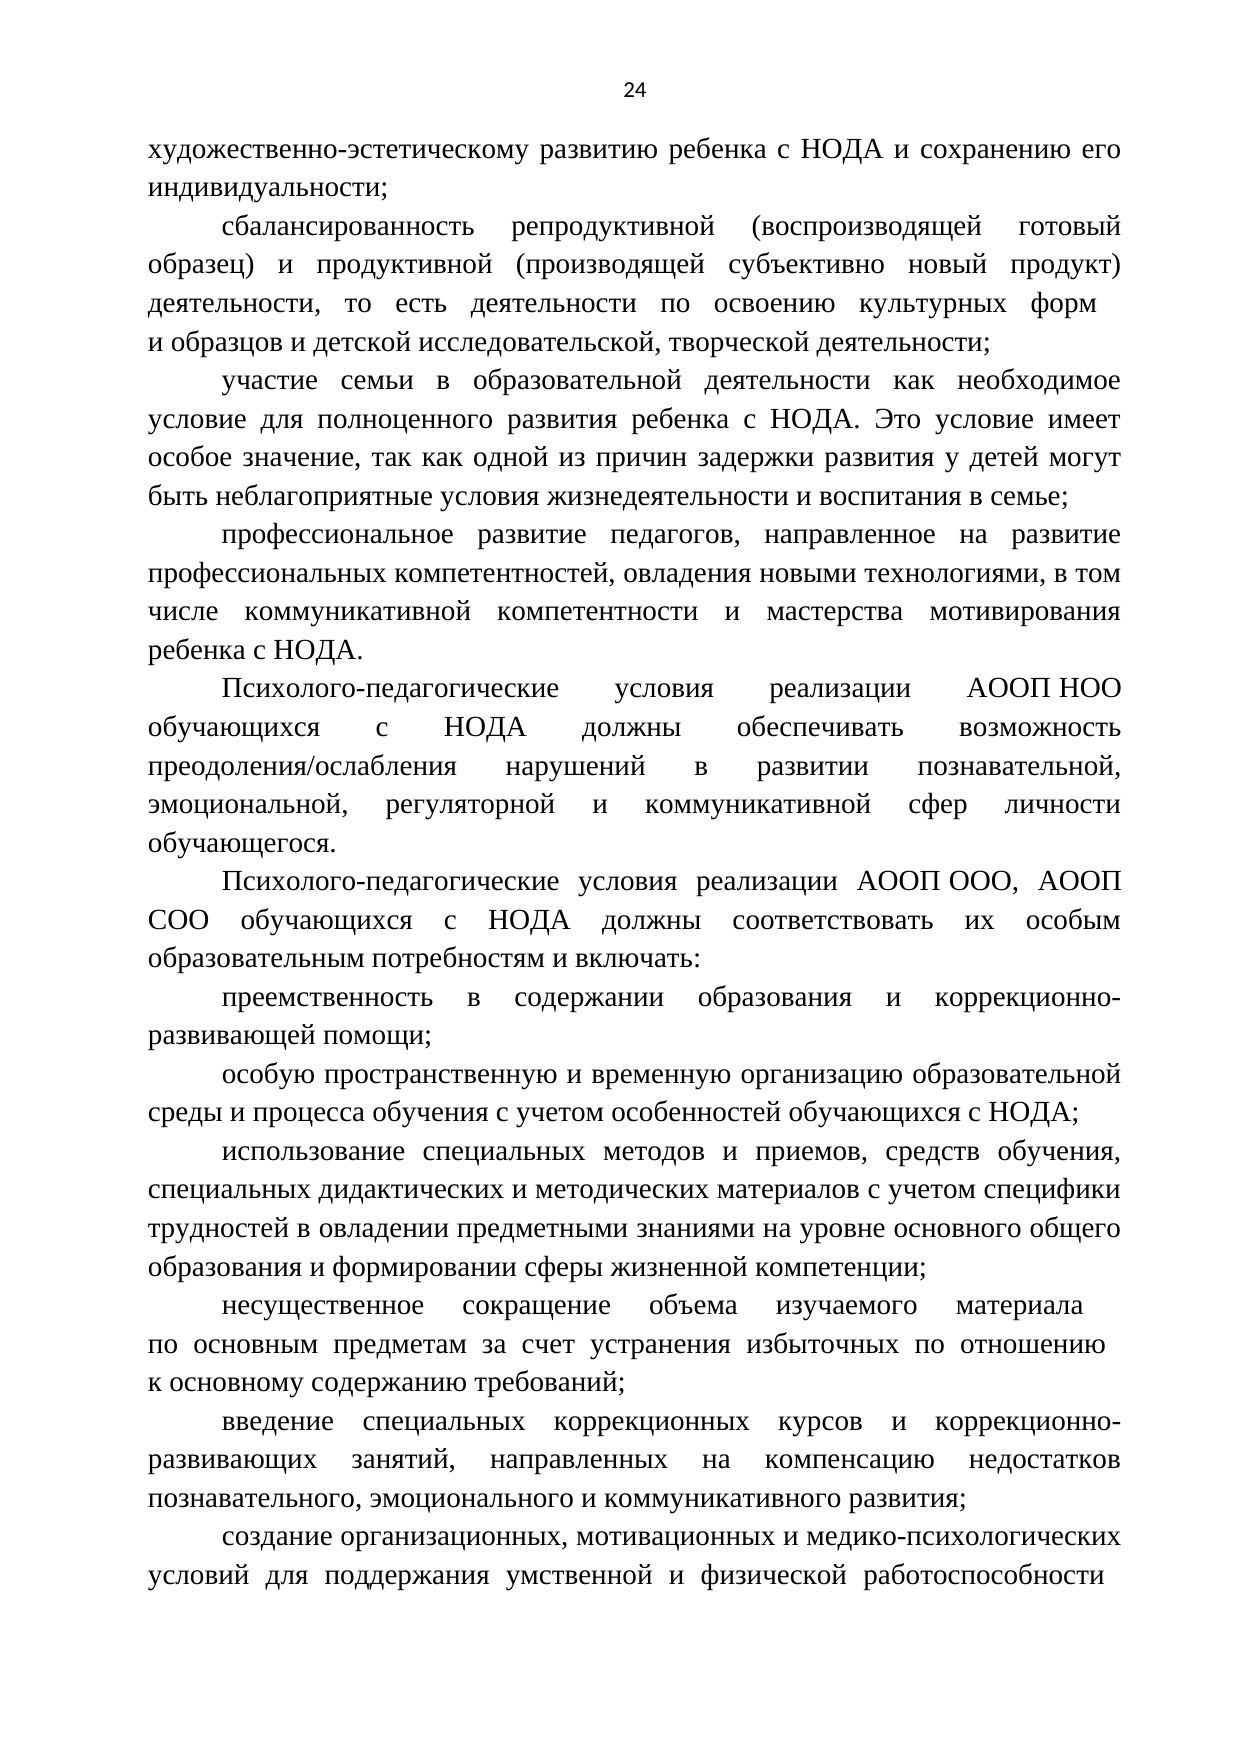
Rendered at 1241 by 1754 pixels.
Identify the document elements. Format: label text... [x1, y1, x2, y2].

text введение специальных коррекционных курсов и коррекционно-развивающих занятий, направленных на компенсацию недостатков познавательного, эмоционального и коммуникативного развития; [148, 1403, 1122, 1513]
text Психолого-педагогические условия реализации АООП ООО, АООП СОО обучающихся с НОДА должны соответствовать их особым образовательным потребностям и включать: [148, 863, 1122, 974]
text профессиональное развитие педагогов, направленное на развитие профессиональных компетентностей, овладения новыми технологиями, в том числе коммуникативной компетентности и мастерства мотивирования ребенка с НОДА. [148, 516, 1122, 666]
text использование специальных методов и приемов, средств обучения, специальных дидактических и методических материалов с учетом специфики трудностей в овладении предметными знаниями на уровне основного общего образования и формировании сферы жизненной компетенции; [148, 1133, 1122, 1282]
text особую пространственную и временную организацию образовательной среды и процесса обучения с учетом особенностей обучающихся с НОДА; [148, 1056, 1122, 1128]
text сбалансированность репродуктивной (воспроизводящей готовый образец) и продуктивной (производящей субъективно новый продукт) деятельности, то есть деятельности по освоению культурных форм и образцов и детской исследовательской, творческой деятельности; [148, 208, 1122, 357]
text преемственность в содержании образования и коррекционно-развивающей помощи; [148, 979, 1122, 1051]
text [148, 131, 1122, 203]
text несущественное сокращение объема изучаемого материала по основным предметам за счет устранения избыточных по отношению к основному содержанию требований; [148, 1287, 1122, 1398]
text Психолого-педагогические условия реализации АООП НОО обучающихся с НОДА должны обеспечивать возможность преодоления/ослабления нарушений в развитии познавательной, эмоциональной, регуляторной и коммуникативной сфер личности обучающегося. [148, 671, 1122, 858]
text участие семьи в образовательной деятельности как необходимое условие для полноценного развития ребенка с НОДА. Это условие имеет особое значение, так как одной из причин задержки развития у детей могут быть неблагоприятные условия жизнедеятельности и воспитания в семье; [148, 362, 1122, 511]
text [148, 1518, 1122, 1591]
